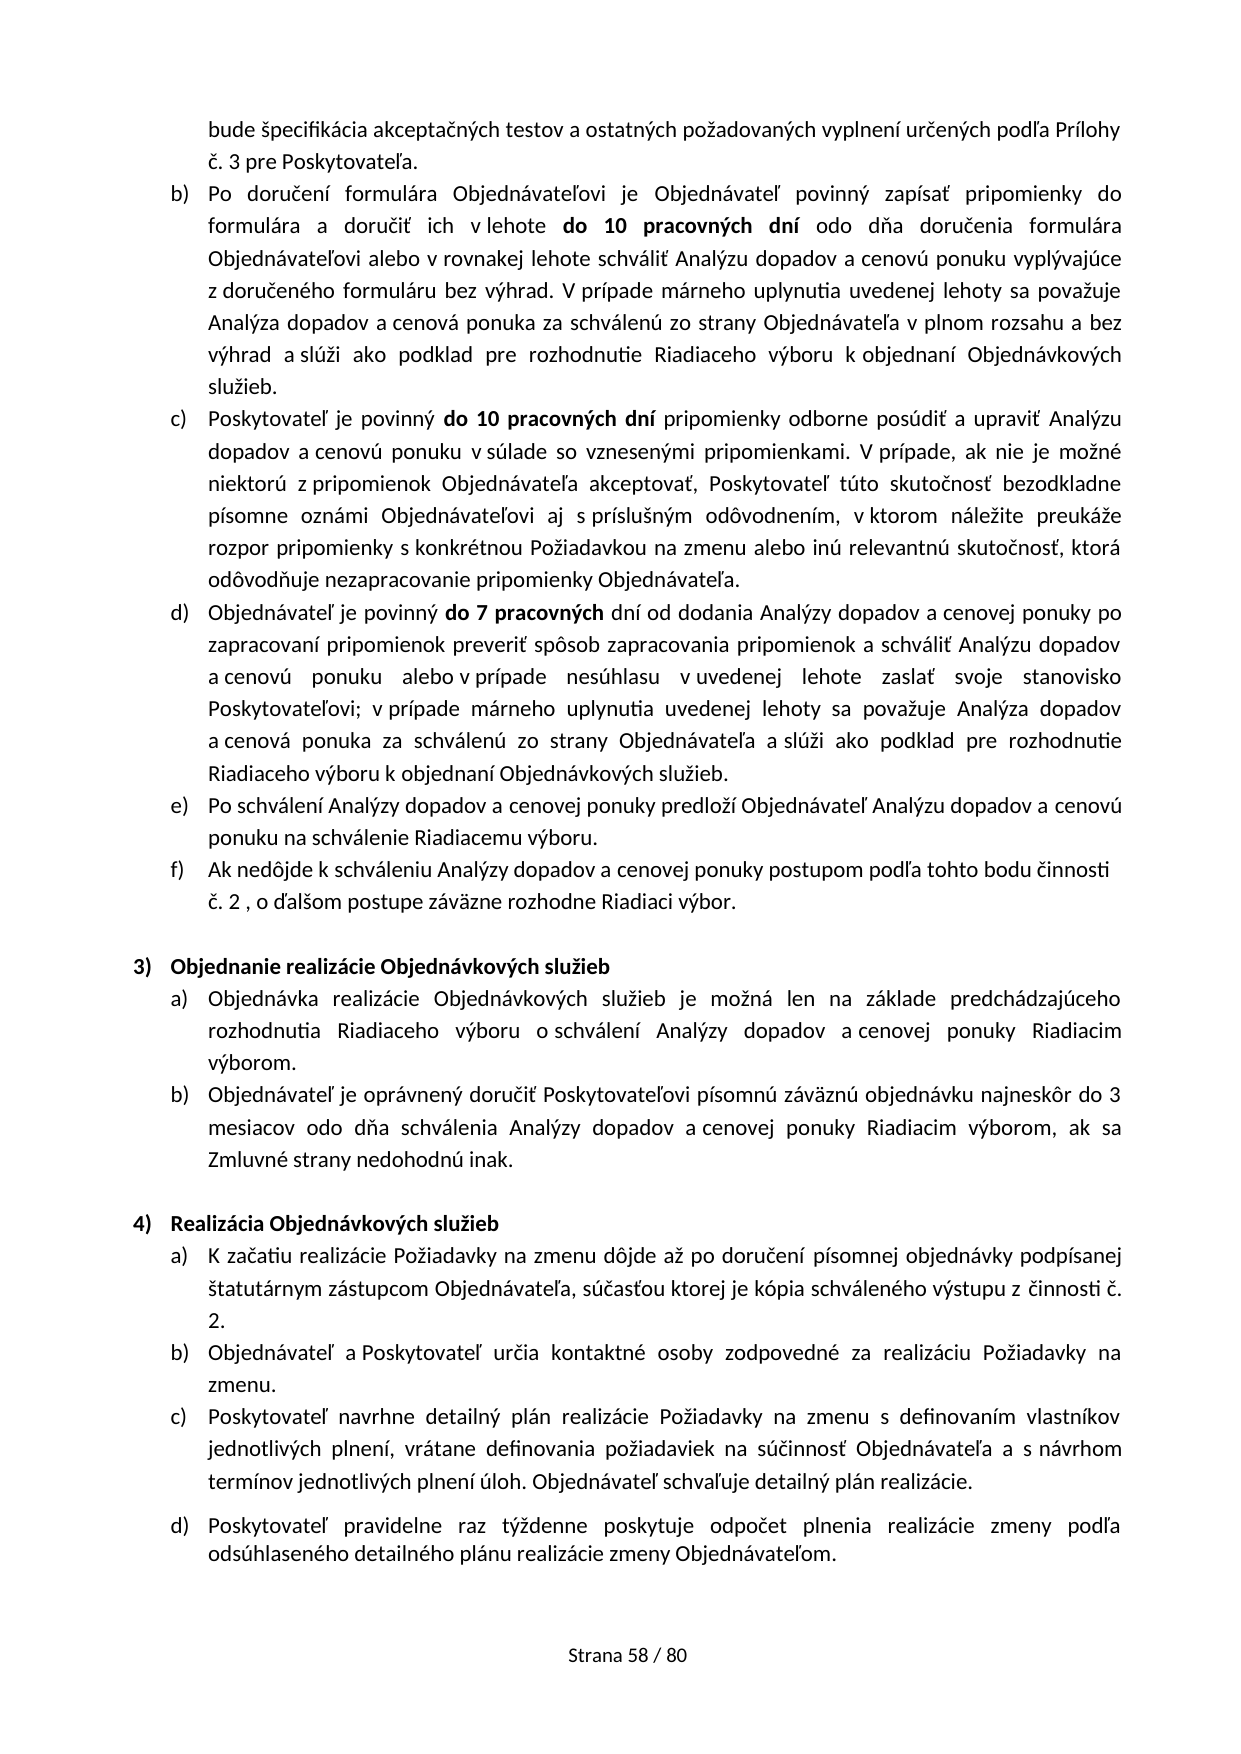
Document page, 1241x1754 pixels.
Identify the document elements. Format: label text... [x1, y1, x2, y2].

list Ak nedôjde k schváleniu Analýzy dopadov a cenovej ponuky postupom podľa tohto bodu činnosti č. 2 , o ďalšom postupe záväzne rozhodne Riadiaci výbor. [170, 855, 1122, 915]
list Objednávateľ je oprávnený doručiť Poskytovateľovi písomnú záväznú objednávku najneskôr do 3 mesiacov odo dňa schválenia Analýzy dopadov a cenovej ponuky Riadiacim výborom, ak sa Zmluvné strany nedohodnú inak. [170, 1081, 1122, 1173]
list Objednávateľ je povinný do 7 pracovných dní od dodania Analýzy dopadov a cenovej ponuky po zapracovaní pripomienok preveriť spôsob zapracovania pripomienok a schváliť Analýzu dopadov a cenovú ponuku alebo v prípade nesúhlasu v uvedenej lehote zaslať svoje stanovisko Poskytovateľovi; v prípade márneho uplynutia uvedenej lehoty sa považuje Analýza dopadov a cenová ponuka za schválenú zo strany Objednávateľa a slúži ako podklad pre rozhodnutie Riadiaceho výboru k objednaní Objednávkových služieb. [170, 598, 1122, 787]
list Objednávka realizácie Objednávkových služieb je možná len na základe predchádzajúceho rozhodnutia Riadiaceho výboru o schválení Analýzy dopadov a cenovej ponuky Riadiacim výborom. [170, 984, 1122, 1076]
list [170, 115, 1122, 175]
list Po schválení Analýzy dopadov a cenovej ponuky predloží Objednávateľ Analýzu dopadov a cenovú ponuku na schválenie Riadiacemu výboru. [170, 791, 1122, 851]
list Poskytovateľ navrhne detailný plán realizácie Požiadavky na zmenu s definovaním vlastníkov jednotlivých plnení, vrátane definovania požiadaviek na súčinnosť Objednávateľa a s návrhom termínov jednotlivých plnení úloh. Objednávateľ schvaľuje detailný plán realizácie. [170, 1402, 1122, 1495]
list Poskytovateľ je povinný do 10 pracovných dní pripomienky odborne posúdiť a upraviť Analýzu dopadov a cenovú ponuku v súlade so vznesenými pripomienkami. V prípade, ak nie je možné niektorú z pripomienok Objednávateľa akceptovať, Poskytovateľ túto skutočnosť bezodkladne písomne oznámi Objednávateľovi aj s príslušným odôvodnením, v ktorom náležite preukáže rozpor pripomienky s konkrétnou Požiadavkou na zmenu alebo inú relevantnú skutočnosť, ktorá odôvodňuje nezapracovanie pripomienky Objednávateľa. [170, 404, 1122, 593]
list Objednanie realizácie Objednávkových služieb [133, 952, 1122, 980]
list Po doručení formulára Objednávateľovi je Objednávateľ povinný zapísať pripomienky do formulára a doručiť ich v lehote do 10 pracovných dní odo dňa doručenia formulára Objednávateľovi alebo v rovnakej lehote schváliť Analýzu dopadov a cenovú ponuku vyplývajúce z doručeného formuláru bez výhrad. V prípade márneho uplynutia uvedenej lehoty sa považuje Analýza dopadov a cenová ponuka za schválenú zo strany Objednávateľa v plnom rozsahu a bez výhrad a slúži ako podklad pre rozhodnutie Riadiaceho výboru k objednaní Objednávkových služieb. [170, 179, 1122, 400]
list K začatiu realizácie Požiadavky na zmenu dôjde až po doručení písomnej objednávky podpísanej štatutárnym zástupcom Objednávateľa, súčasťou ktorej je kópia schváleného výstupu z činnosti č. 2. [170, 1241, 1122, 1334]
list Objednávateľ a Poskytovateľ určia kontaktné osoby zodpovedné za realizáciu Požiadavky na zmenu. [170, 1338, 1122, 1398]
list Poskytovateľ pravidelne raz týždenne poskytuje odpočet plnenia realizácie zmeny podľa odsúhlaseného detailného plánu realizácie zmeny Objednávateľom. [170, 1511, 1122, 1567]
list Realizácia Objednávkových služieb [133, 1209, 1122, 1237]
